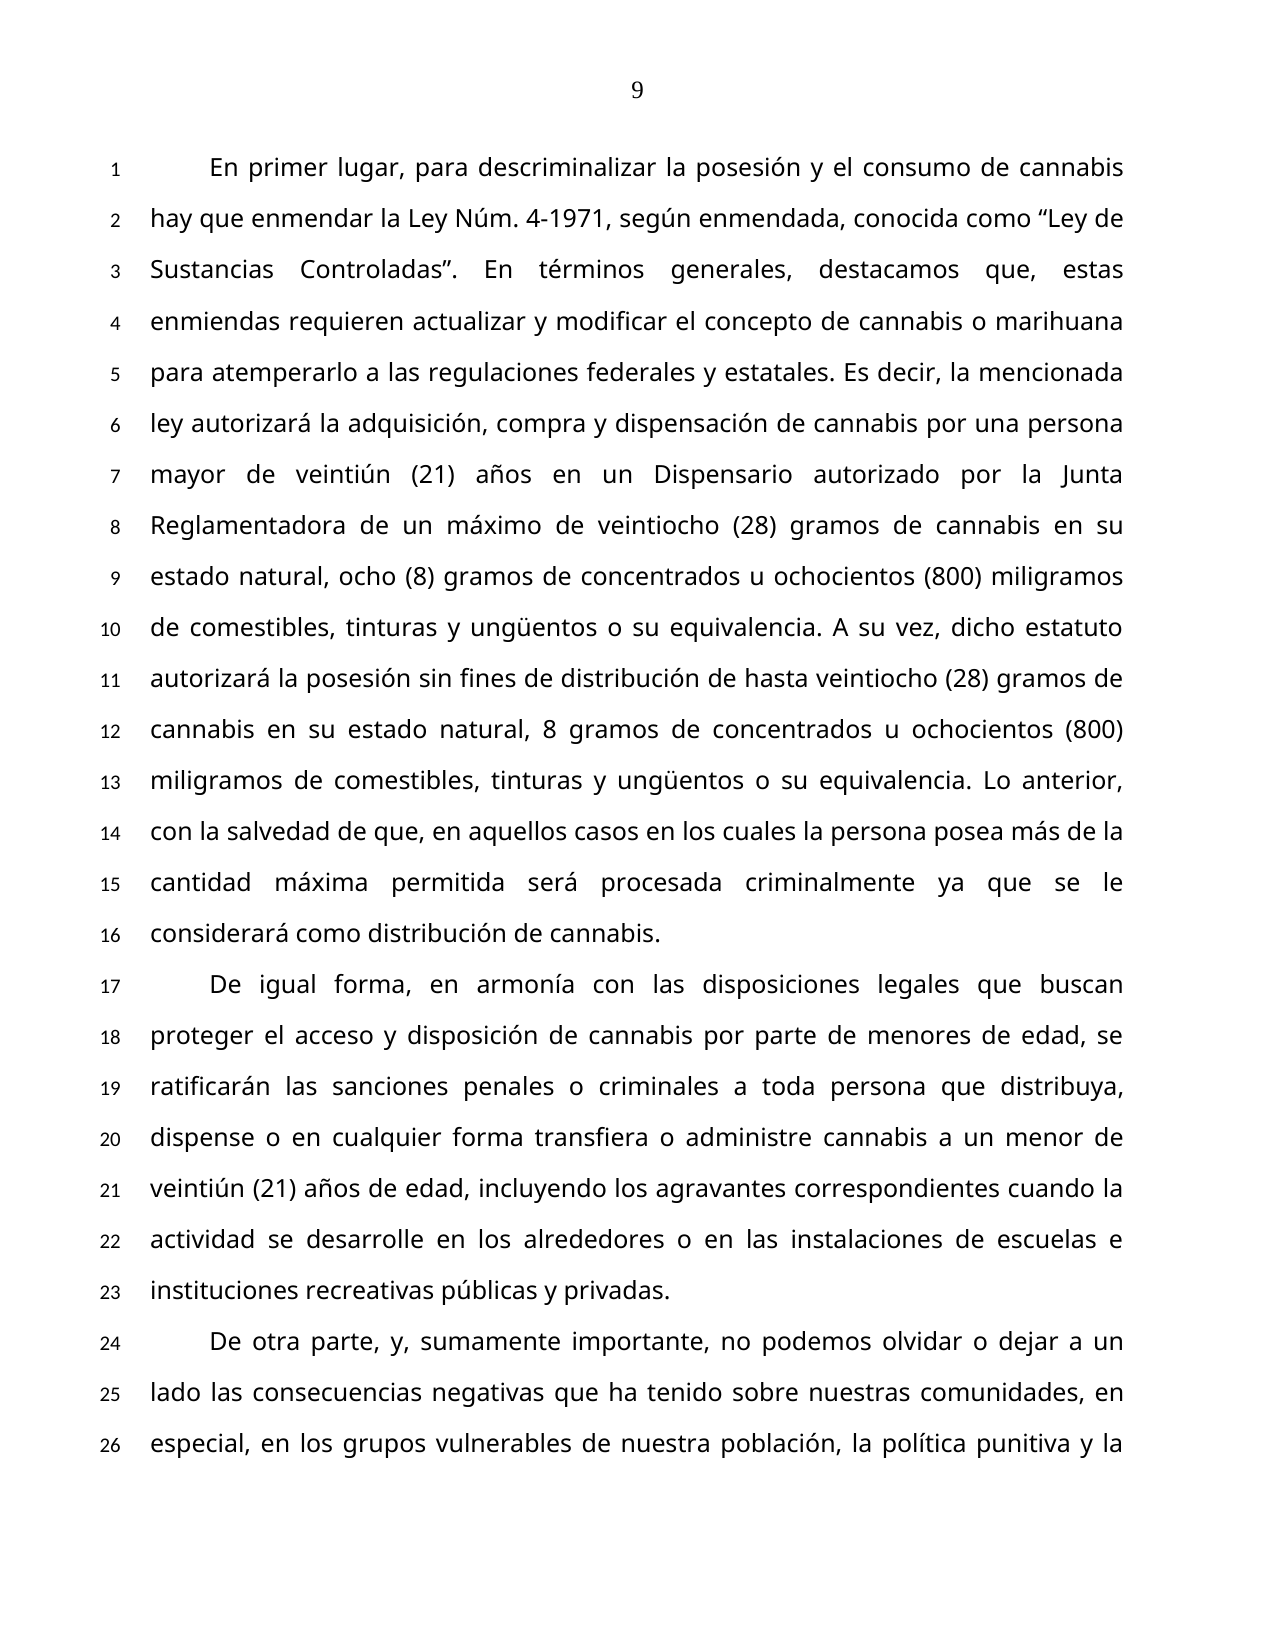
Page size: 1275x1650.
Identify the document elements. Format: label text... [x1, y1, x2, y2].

text De igual forma, en armonía con las disposiciones legales que buscan proteger el acceso y disposición de cannabis por parte de menores de edad, se ratificarán las sanciones penales o criminales a toda persona que distribuya, dispense o en cualquier forma transfiera o administre cannabis a un menor de veintiún (21) años de edad, incluyendo los agravantes correspondientes cuando la actividad se desarrolle en los alrededores o en las instalaciones de escuelas e instituciones recreativas públicas y privadas. [150, 967, 1125, 1307]
text En primer lugar, para descriminalizar la posesión y el consumo de cannabis hay que enmendar la Ley Núm. 4-1971, según enmendada, conocida como “Ley de Sustancias Controladas”. En términos generales, destacamos que, estas enmiendas requieren actualizar y modificar el concepto de cannabis o marihuana para atemperarlo a las regulaciones federales y estatales. Es decir, la mencionada ley autorizará la adquisición, compra y dispensación de cannabis por una persona mayor de veintiún (21) años en un Dispensario autorizado por la Junta Reglamentadora de un máximo de veintiocho (28) gramos de cannabis en su estado natural, ocho (8) gramos de concentrados u ochocientos (800) miligramos de comestibles, tinturas y ungüentos o su equivalencia. A su vez, dicho estatuto autorizará la posesión sin fines de distribución de hasta veintiocho (28) gramos de cannabis en su estado natural, 8 gramos de concentrados u ochocientos (800) miligramos de comestibles, tinturas y ungüentos o su equivalencia. Lo anterior, con la salvedad de que, en aquellos casos en los cuales la persona posea más de la cantidad máxima permitida será procesada criminalmente ya que se le considerará como distribución de cannabis. [150, 150, 1125, 950]
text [150, 1324, 1125, 1460]
